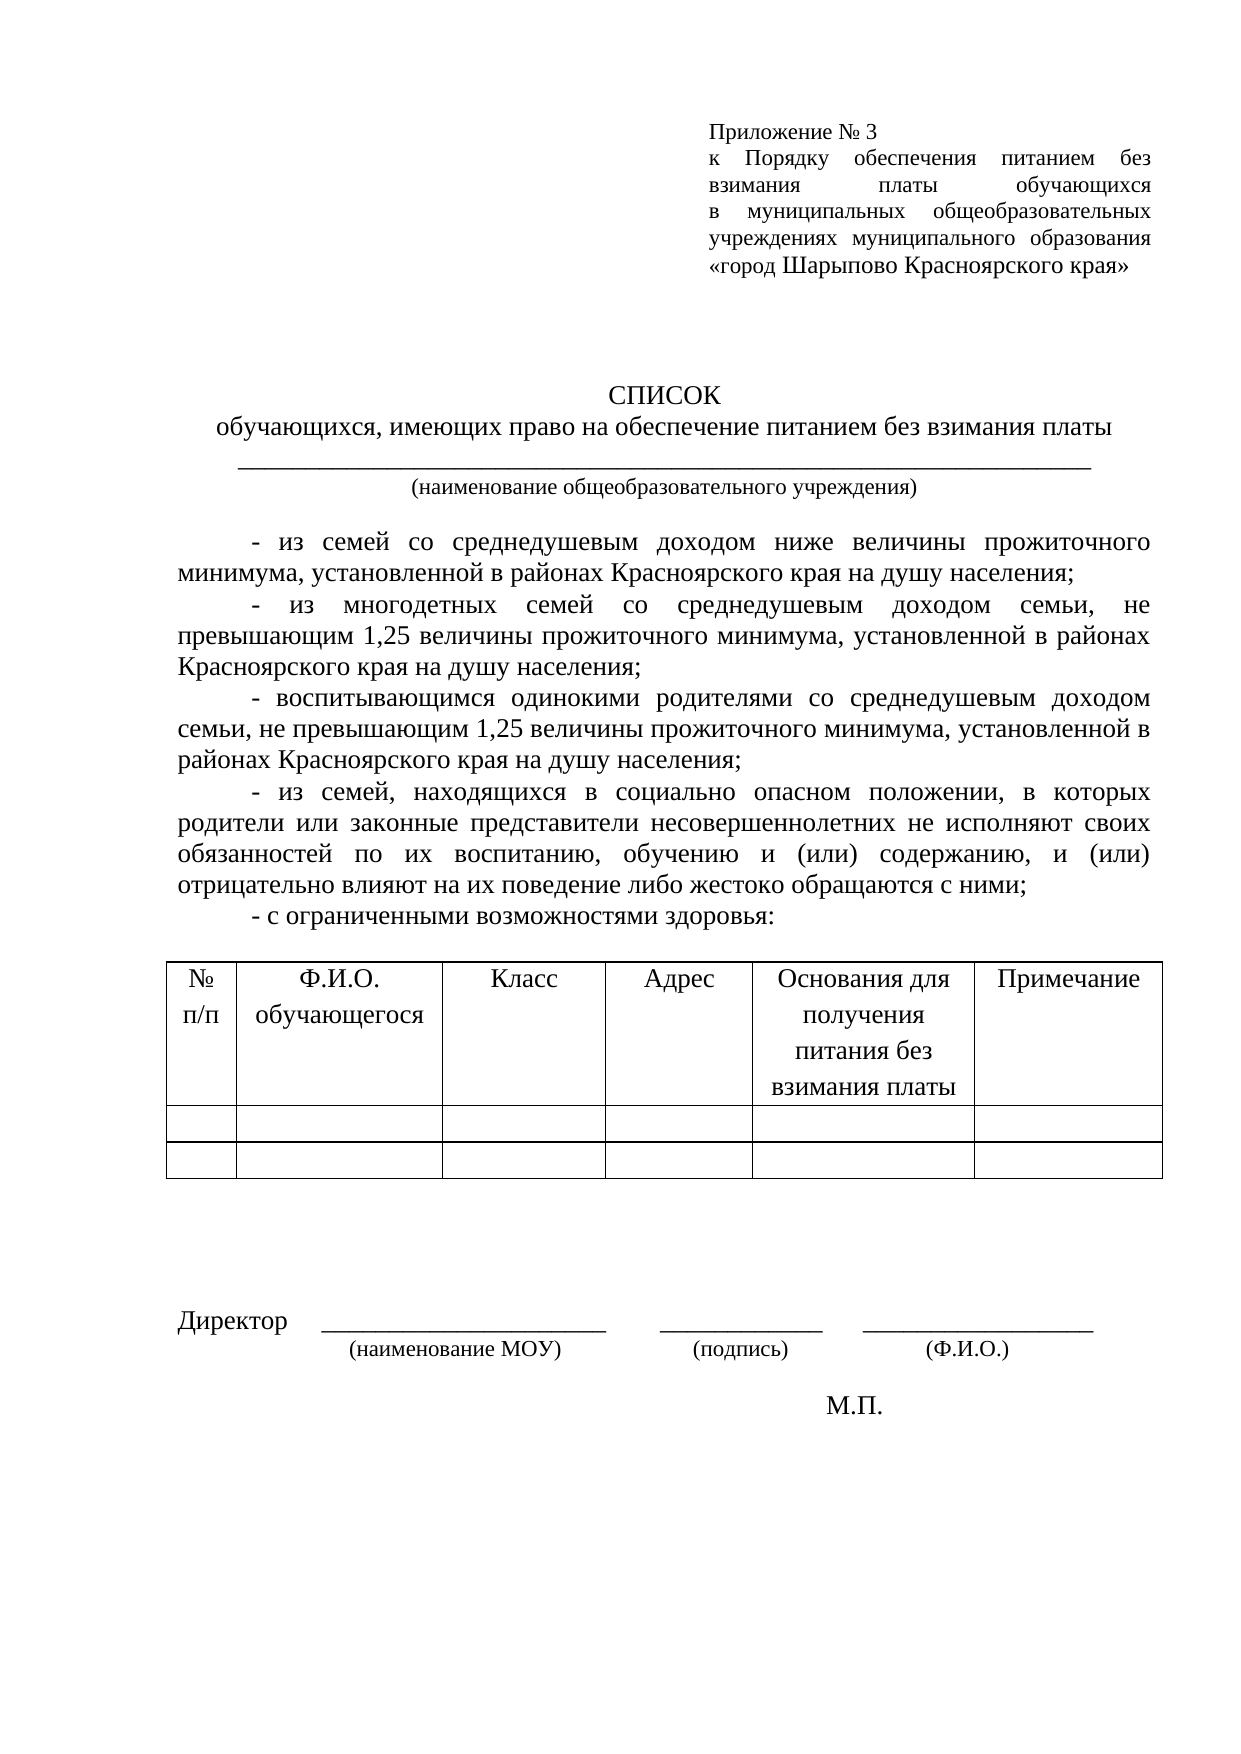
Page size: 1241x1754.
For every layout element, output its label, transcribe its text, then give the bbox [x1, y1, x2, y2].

table_cell [975, 1143, 1162, 1178]
text - из семей, находящихся в социально опасном положении, в которых родители или законные представители несовершеннолетних не исполняют своих обязанностей по их воспитанию, обучению и (или) содержанию, и (или) отрицательно влияют на их поведение либо жестоко обращаются с ними; [177, 774, 1152, 899]
text - воспитывающимся одинокими родителями со среднедушевым доходом семьи, не превышающим 1,25 величины прожиточного минимума, установленной в районах Красноярского края на душу населения; [177, 681, 1152, 774]
table_cell [443, 1106, 605, 1141]
table_cell [606, 1143, 752, 1178]
text (наименование МОУ) (подпись) (Ф.И.О.) [177, 1335, 1152, 1361]
table_header Класс [443, 963, 605, 1105]
table_cell [606, 1106, 752, 1141]
table_cell [753, 1143, 974, 1178]
text обучающихся, имеющих право на обеспечение питанием без взимания платы [177, 410, 1152, 442]
text к Порядку обеспечения питанием без взимания платы обучающихся в муниципальных общеобразовательных учреждениях муниципального образования «город Шарыпово Красноярского края» [709, 144, 1152, 279]
table_header Основания для получения питания без взимания платы [753, 963, 974, 1105]
table_header Адрес [606, 963, 752, 1105]
text М.П. [177, 1389, 1152, 1421]
table_cell [237, 1106, 442, 1141]
text - из многодетных семей со среднедушевым доходом семьи, не превышающим 1,25 величины прожиточного минимума, установленной в районах Красноярского края на душу населения; [177, 588, 1152, 681]
text - из семей со среднедушевым доходом ниже величины прожиточного минимума, установленной в районах Красноярского края на душу населения; [177, 525, 1152, 588]
table_header № п/п [167, 963, 236, 1105]
text СПИСОК [177, 379, 1152, 410]
table_cell [167, 1143, 236, 1178]
table_cell [753, 1106, 974, 1141]
text Директор _____________________ ____________ _________________ [177, 1304, 1152, 1335]
table_cell [237, 1143, 442, 1178]
text (наименование общеобразовательного учреждения) [177, 473, 1152, 499]
table_header Ф.И.О. обучающегося [237, 963, 442, 1105]
table_cell [443, 1143, 605, 1178]
text - с ограниченными возможностями здоровья: [177, 899, 1152, 930]
text Приложение № 3 [709, 118, 1152, 144]
table_cell [167, 1106, 236, 1141]
text _______________________________________________________________ [177, 442, 1152, 473]
table_header Примечание [975, 963, 1162, 1105]
table_cell [975, 1106, 1162, 1141]
